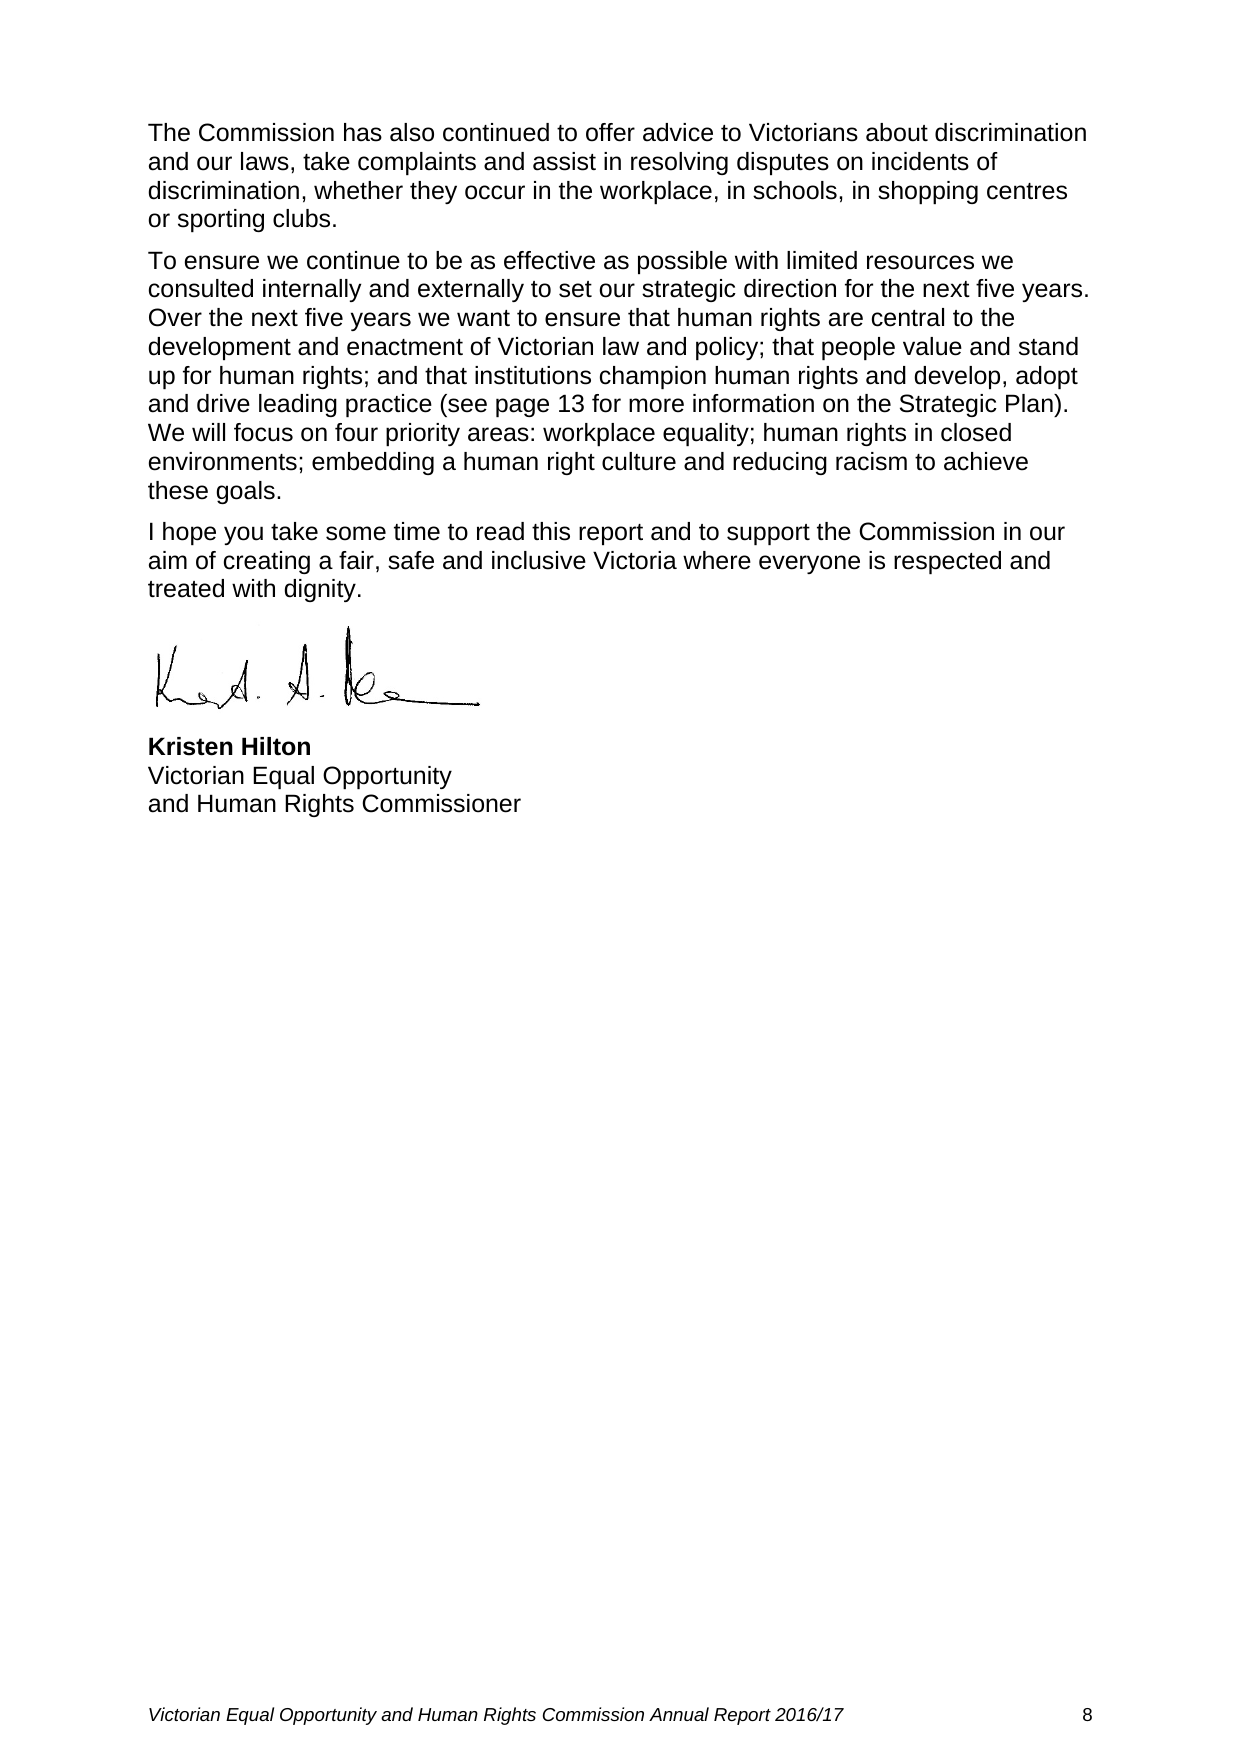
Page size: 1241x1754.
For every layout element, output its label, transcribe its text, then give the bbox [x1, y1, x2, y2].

text I hope you take some time to read this report and to support the Commission in our aim of creating a fair, safe and inclusive Victoria where everyone is respected and treated with dignity. [148, 517, 1092, 603]
picture [147, 615, 489, 720]
text Kristen Hilton Victorian Equal Opportunity and Human Rights Commissioner [148, 732, 1092, 818]
text The Commission has also continued to offer advice to Victorians about discrimination and our laws, take complaints and assist in resolving disputes on incidents of discrimination, whether they occur in the workplace, in schools, in shopping centres or sporting clubs. [148, 118, 1092, 233]
text To ensure we continue to be as effective as possible with limited resources we consulted internally and externally to set our strategic direction for the next five years. Over the next five years we want to ensure that human rights are central to the development and enactment of Victorian law and policy; that people value and stand up for human rights; and that institutions champion human rights and develop, adopt and drive leading practice (see page 13 for more information on the Strategic Plan). We will focus on four priority areas: workplace equality; human rights in closed environments; embedding a human right culture and reducing racism to achieve these goals. [148, 246, 1092, 504]
